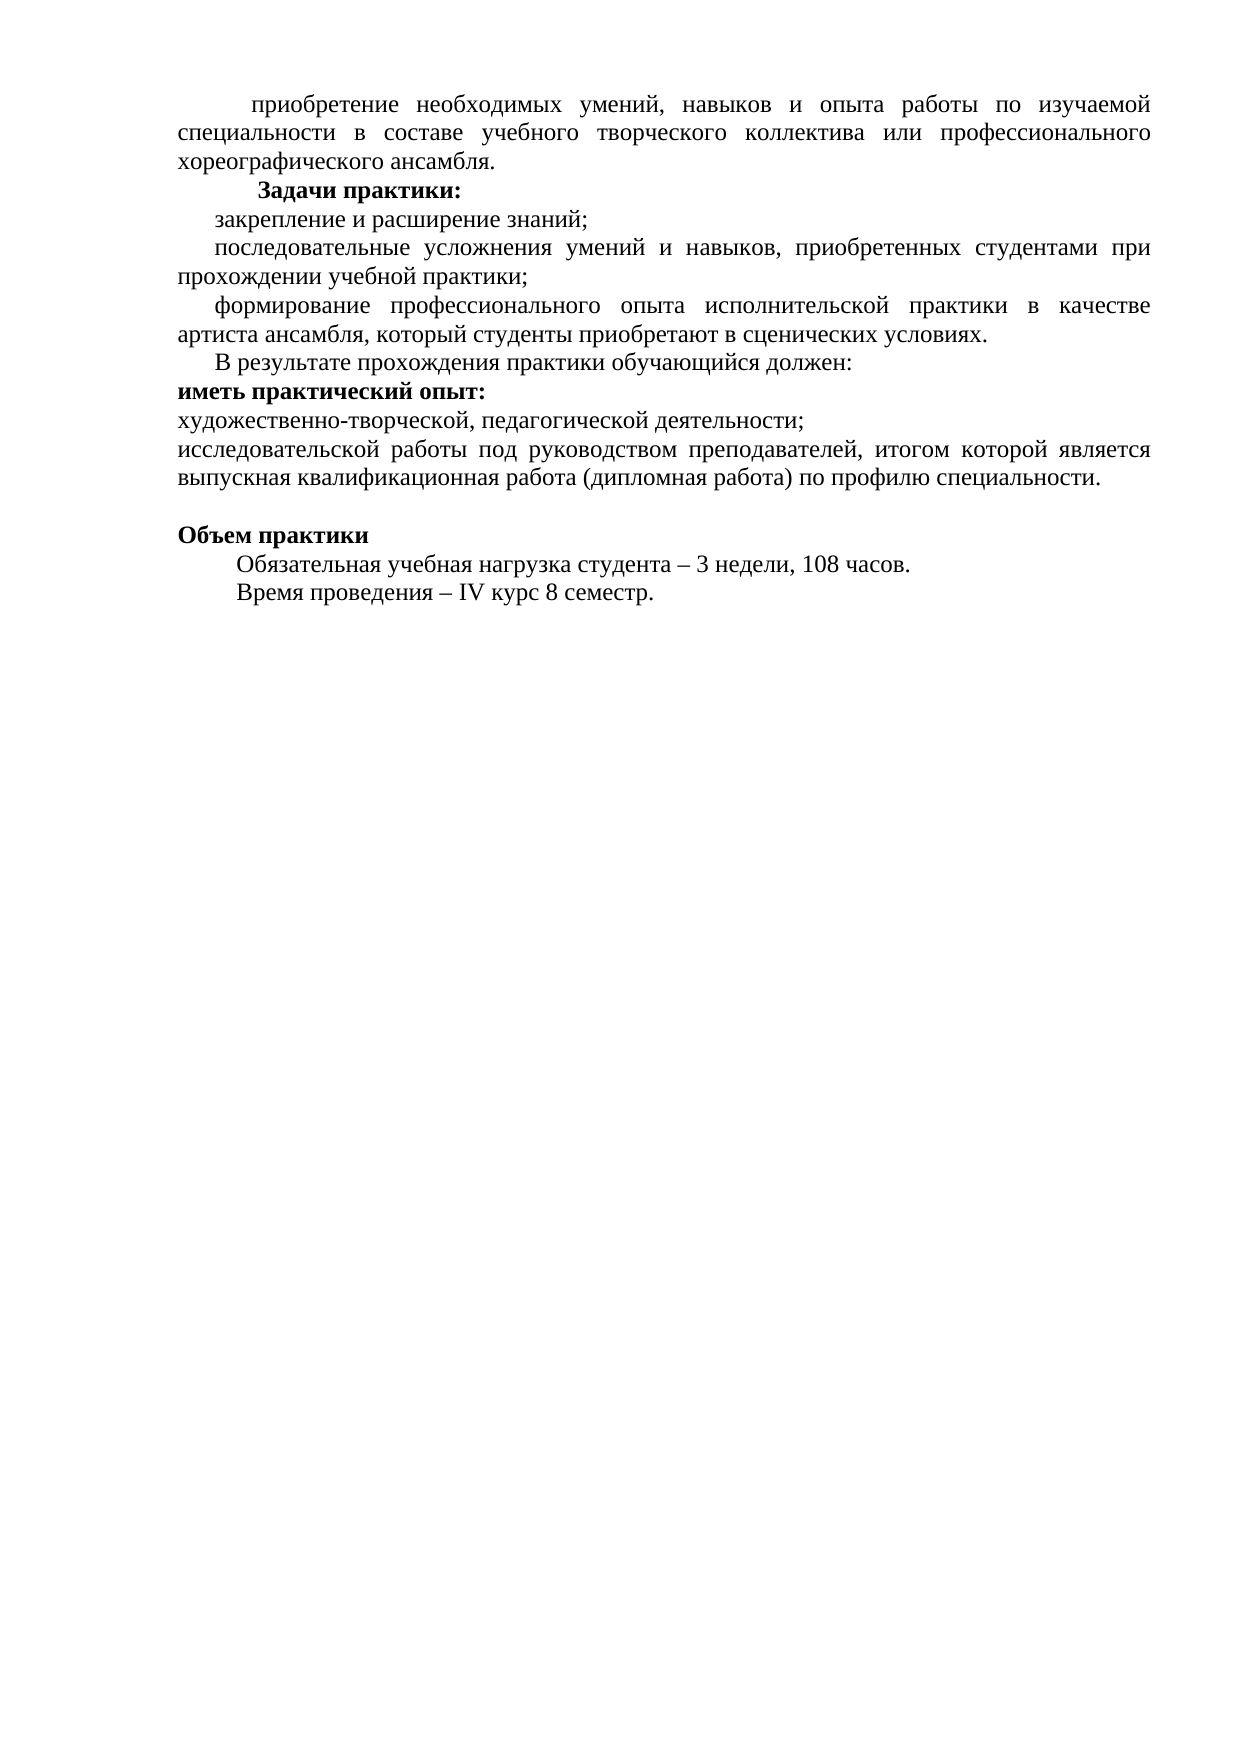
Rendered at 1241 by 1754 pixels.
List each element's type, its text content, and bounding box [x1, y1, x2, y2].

text последовательные усложнения умений и навыков, приобретенных студентами при прохождении учебной практики; [177, 232, 1152, 290]
text Время проведения – IV курс 8 семестр. [177, 577, 1152, 606]
text исследовательской работы под руководством преподавателей, итогом которой является выпускная квалификационная работа (дипломная работа) по профилю специальности. [177, 434, 1152, 491]
text закрепление и расширение знаний; [177, 204, 1152, 232]
text Обязательная учебная нагрузка студента – 3 недели, 108 часов. [177, 549, 1152, 577]
text Объем практики [177, 520, 1152, 549]
text художественно-творческой, педагогической деятельности; [177, 405, 1152, 434]
text формирование профессионального опыта исполнительской практики в качестве артиста ансамбля, который студенты приобретают в сценических условиях. [177, 290, 1152, 347]
text приобретение необходимых умений, навыков и опыта работы по изучаемой специальности в составе учебного творческого коллектива или профессионального хореографического ансамбля. [177, 89, 1152, 175]
text Задачи практики: [177, 175, 1152, 204]
text иметь практический опыт: [177, 376, 1152, 405]
text В результате прохождения практики обучающийся должен: [177, 347, 1152, 376]
